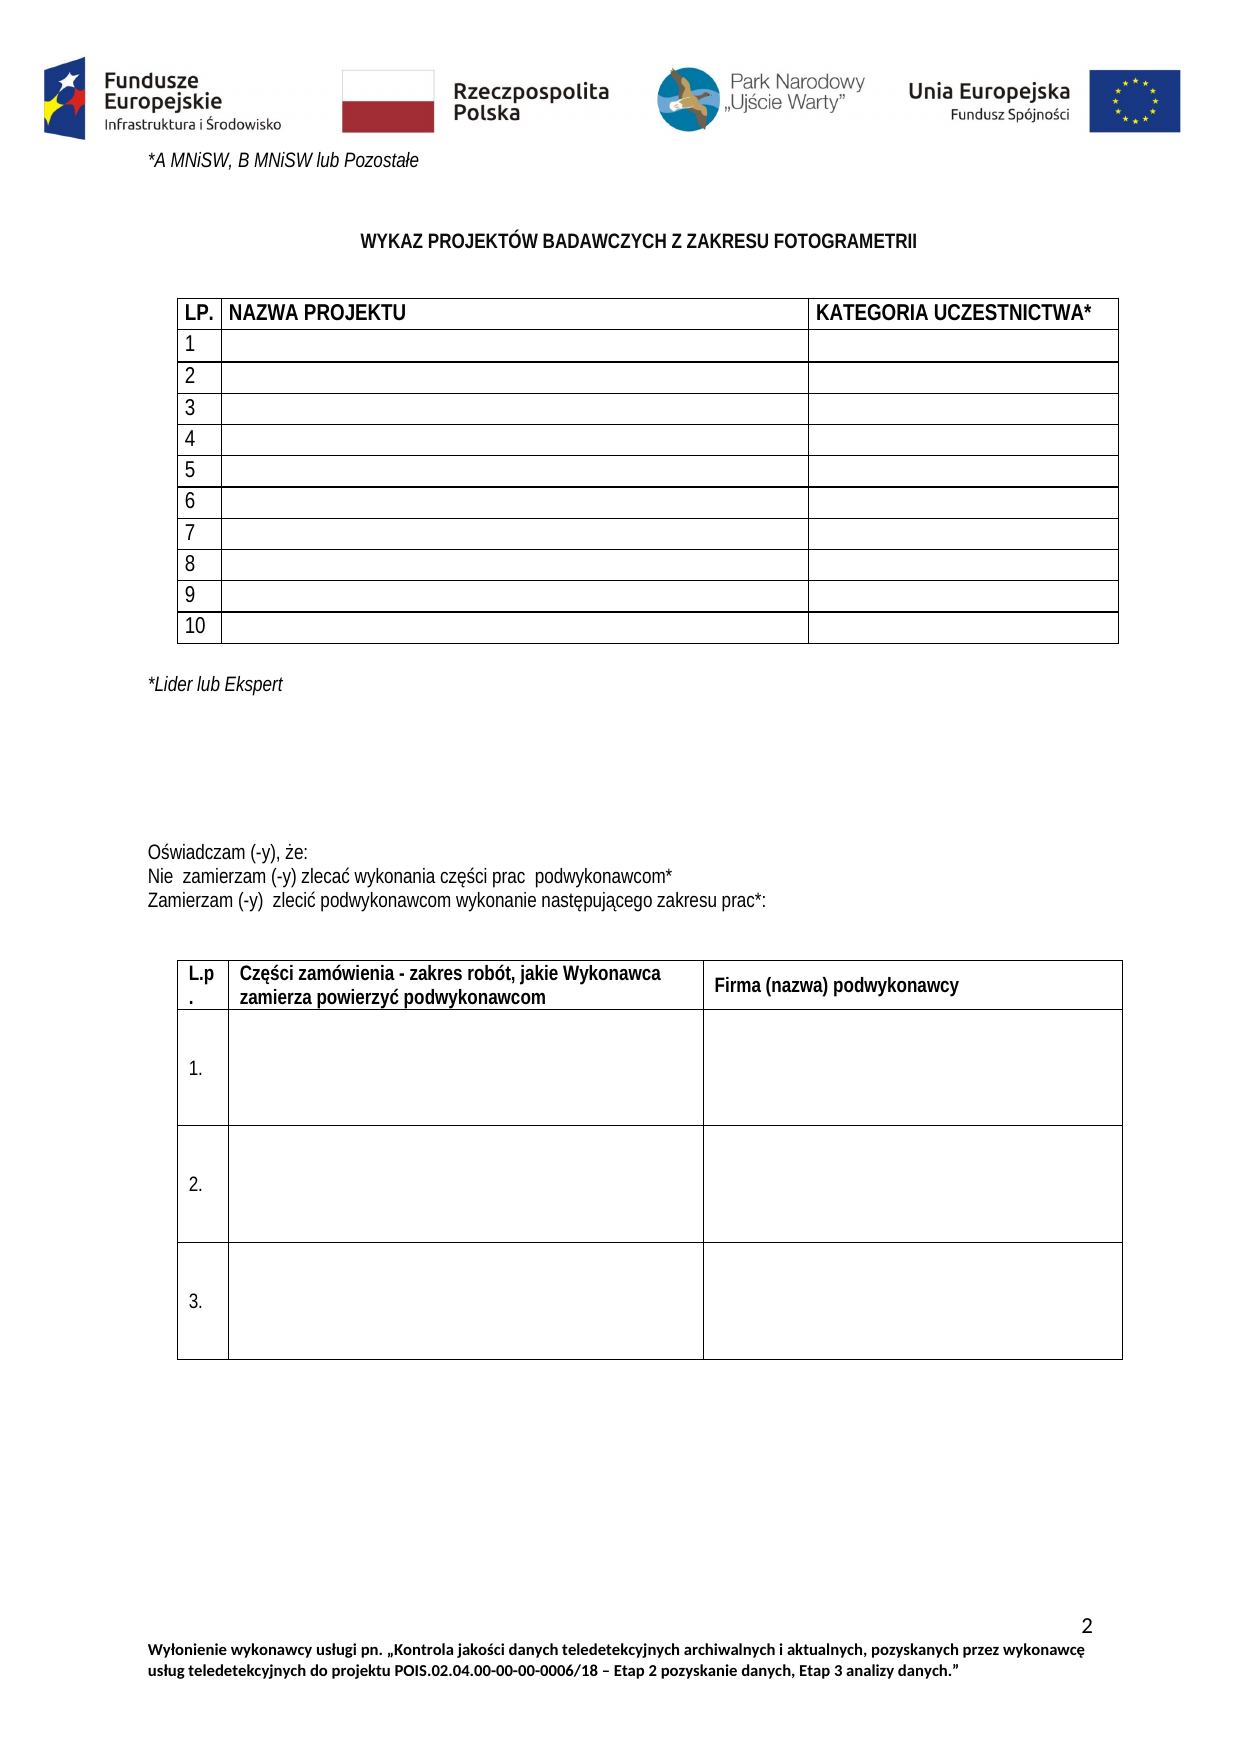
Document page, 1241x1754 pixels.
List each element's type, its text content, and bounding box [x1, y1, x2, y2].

table_cell [222, 363, 808, 393]
table_cell [222, 394, 808, 424]
table_cell 9 [178, 581, 221, 611]
text *Lider lub Ekspert [148, 672, 1093, 696]
table_cell 1 [178, 330, 221, 361]
table_cell [809, 488, 1118, 518]
table_header Części zamówienia - zakres robót, jakie Wykonawca zamierza powierzyć podwykonawcom [229, 961, 703, 1009]
text Oświadczam (-y), że: [148, 840, 1093, 864]
table_cell 8 [178, 550, 221, 580]
table_cell [809, 425, 1118, 455]
table_cell [704, 1243, 1122, 1359]
table_header Firma (nazwa) podwykonawcy [704, 961, 1122, 1009]
table_cell [229, 1126, 703, 1242]
table_cell [809, 613, 1118, 643]
table_cell [222, 550, 808, 580]
table_cell [809, 363, 1118, 393]
table_header LP. [178, 299, 221, 329]
picture [44, 57, 1181, 140]
table_cell 5 [178, 456, 221, 486]
table_cell 10 [178, 613, 221, 643]
table_cell [222, 456, 808, 486]
text Nie zamierzam (-y) zlecać wykonania części prac podwykonawcom* [148, 864, 1093, 888]
table_cell [222, 581, 808, 611]
text WYKAZ PROJEKTÓW BADAWCZYCH Z ZAKRESU FOTOGRAMETRII [185, 229, 1093, 253]
table_cell [229, 1010, 703, 1125]
table_cell [809, 519, 1118, 549]
table_header L.p. [178, 961, 228, 1009]
table_cell 7 [178, 519, 221, 549]
table_cell [809, 581, 1118, 611]
table_cell [222, 488, 808, 518]
table_header NAZWA PROJEKTU [222, 299, 808, 329]
table_cell 1. [178, 1010, 228, 1125]
table_cell [222, 519, 808, 549]
table_cell 3. [178, 1243, 228, 1359]
table_cell 6 [178, 488, 221, 518]
text Zamierzam (-y) zlecić podwykonawcom wykonanie następującego zakresu prac*: [148, 888, 1093, 912]
table_cell 2 [178, 363, 221, 393]
table_header KATEGORIA UCZESTNICTWA* [809, 299, 1118, 329]
table_cell 2. [178, 1126, 228, 1242]
table_cell [704, 1126, 1122, 1242]
text *A MNiSW, B MNiSW lub Pozostałe [148, 148, 1093, 172]
table_cell 3 [178, 394, 221, 424]
table_cell [809, 394, 1118, 424]
table_cell [809, 330, 1118, 361]
table_cell [222, 330, 808, 361]
table_cell [222, 613, 808, 643]
table_cell [704, 1010, 1122, 1125]
table_cell [809, 456, 1118, 486]
table_cell [229, 1243, 703, 1359]
table_cell 4 [178, 425, 221, 455]
table_cell [809, 550, 1118, 580]
table_cell [222, 425, 808, 455]
